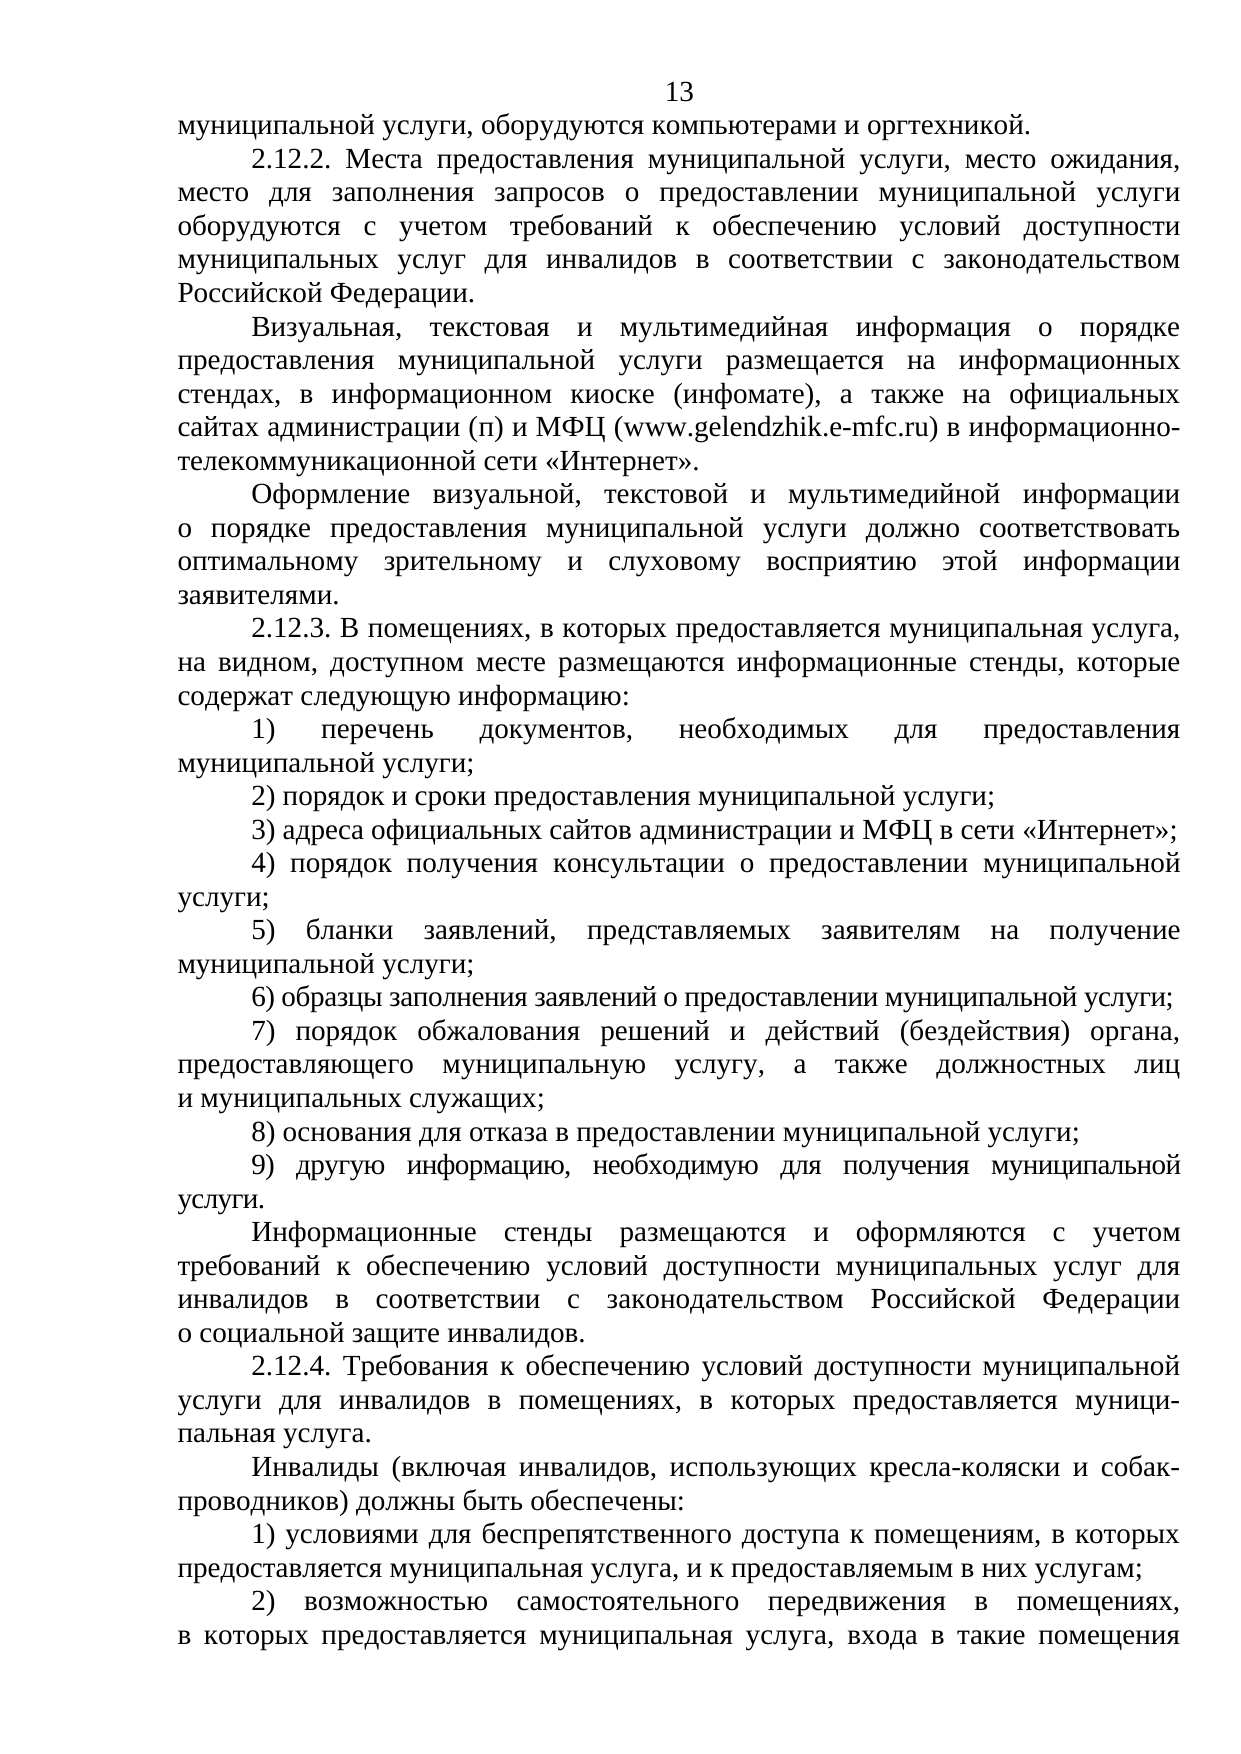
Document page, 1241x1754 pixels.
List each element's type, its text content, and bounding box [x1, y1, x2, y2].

text 1) перечень документов, необходимых для предоставления муниципальной услуги; [177, 711, 1181, 778]
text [177, 107, 1181, 141]
text 7) порядок обжалования решений и действий (бездействия) органа, предоставляющего муниципальную услугу, а также должностных лиц и муниципальных служащих; [177, 1013, 1181, 1114]
text 3) адреса официальных сайтов администрации и МФЦ в сети «Интернет»; [177, 812, 1181, 845]
text Инвалиды (включая инвалидов, использующих кресла-коляски и собак-проводников) должны быть обеспечены: [177, 1449, 1181, 1516]
text 2.12.3. В помещениях, в которых предоставляется муниципальная услуга, на видном, доступном месте размещаются информационные стенды, которые содержат следующую информацию: [177, 611, 1181, 711]
text Оформление визуальной, текстовой и мультимедийной информации о порядке предоставления муниципальной услуги должно соответствовать оптимальному зрительному и слуховому восприятию этой информации заявителями. [177, 476, 1181, 611]
text 4) порядок получения консультации о предоставлении муниципальной услуги; [177, 845, 1181, 912]
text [177, 1583, 1181, 1650]
text 6) образцы заполнения заявлений о предоставлении муниципальной услуги; [177, 979, 1181, 1013]
text Визуальная, текстовая и мультимедийная информация о порядке предоставления муниципальной услуги размещается на информационных стендах, в информационном киоске (инфомате), а также на официальных сайтах администрации (п) и МФЦ (www.gelendzhik.e-mfc.ru) в информационно-телекоммуникационной сети «Интернет». [177, 309, 1181, 476]
text Информационные стенды размещаются и оформляются с учетом требований к обеспечению условий доступности муниципальных услуг для инвалидов в соответствии с законодательством Российской Федерации о социальной защите инвалидов. [177, 1214, 1181, 1348]
text 1) условиями для беспрепятственного доступа к помещениям, в которых предоставляется муниципальная услуга, и к предоставляемым в них услугам; [177, 1516, 1181, 1583]
text 5) бланки заявлений, представляемых заявителям на получение муниципальной услуги; [177, 912, 1181, 979]
text 2.12.2. Места предоставления муниципальной услуги, место ожидания, место для заполнения запросов о предоставлении муниципальной услуги оборудуются с учетом требований к обеспечению условий доступности муниципальных услуг для инвалидов в соответствии с законодательством Российской Федерации. [177, 141, 1181, 309]
text 2.12.4. Требования к обеспечению условий доступности муниципальной услуги для инвалидов в помещениях, в которых предоставляется муници-пальная услуга. [177, 1348, 1181, 1449]
text 8) основания для отказа в предоставлении муниципальной услуги; [177, 1114, 1181, 1147]
text 9) другую информацию, необходимую для получения муниципальной услуги. [177, 1147, 1181, 1214]
text 2) порядок и сроки предоставления муниципальной услуги; [177, 778, 1181, 812]
